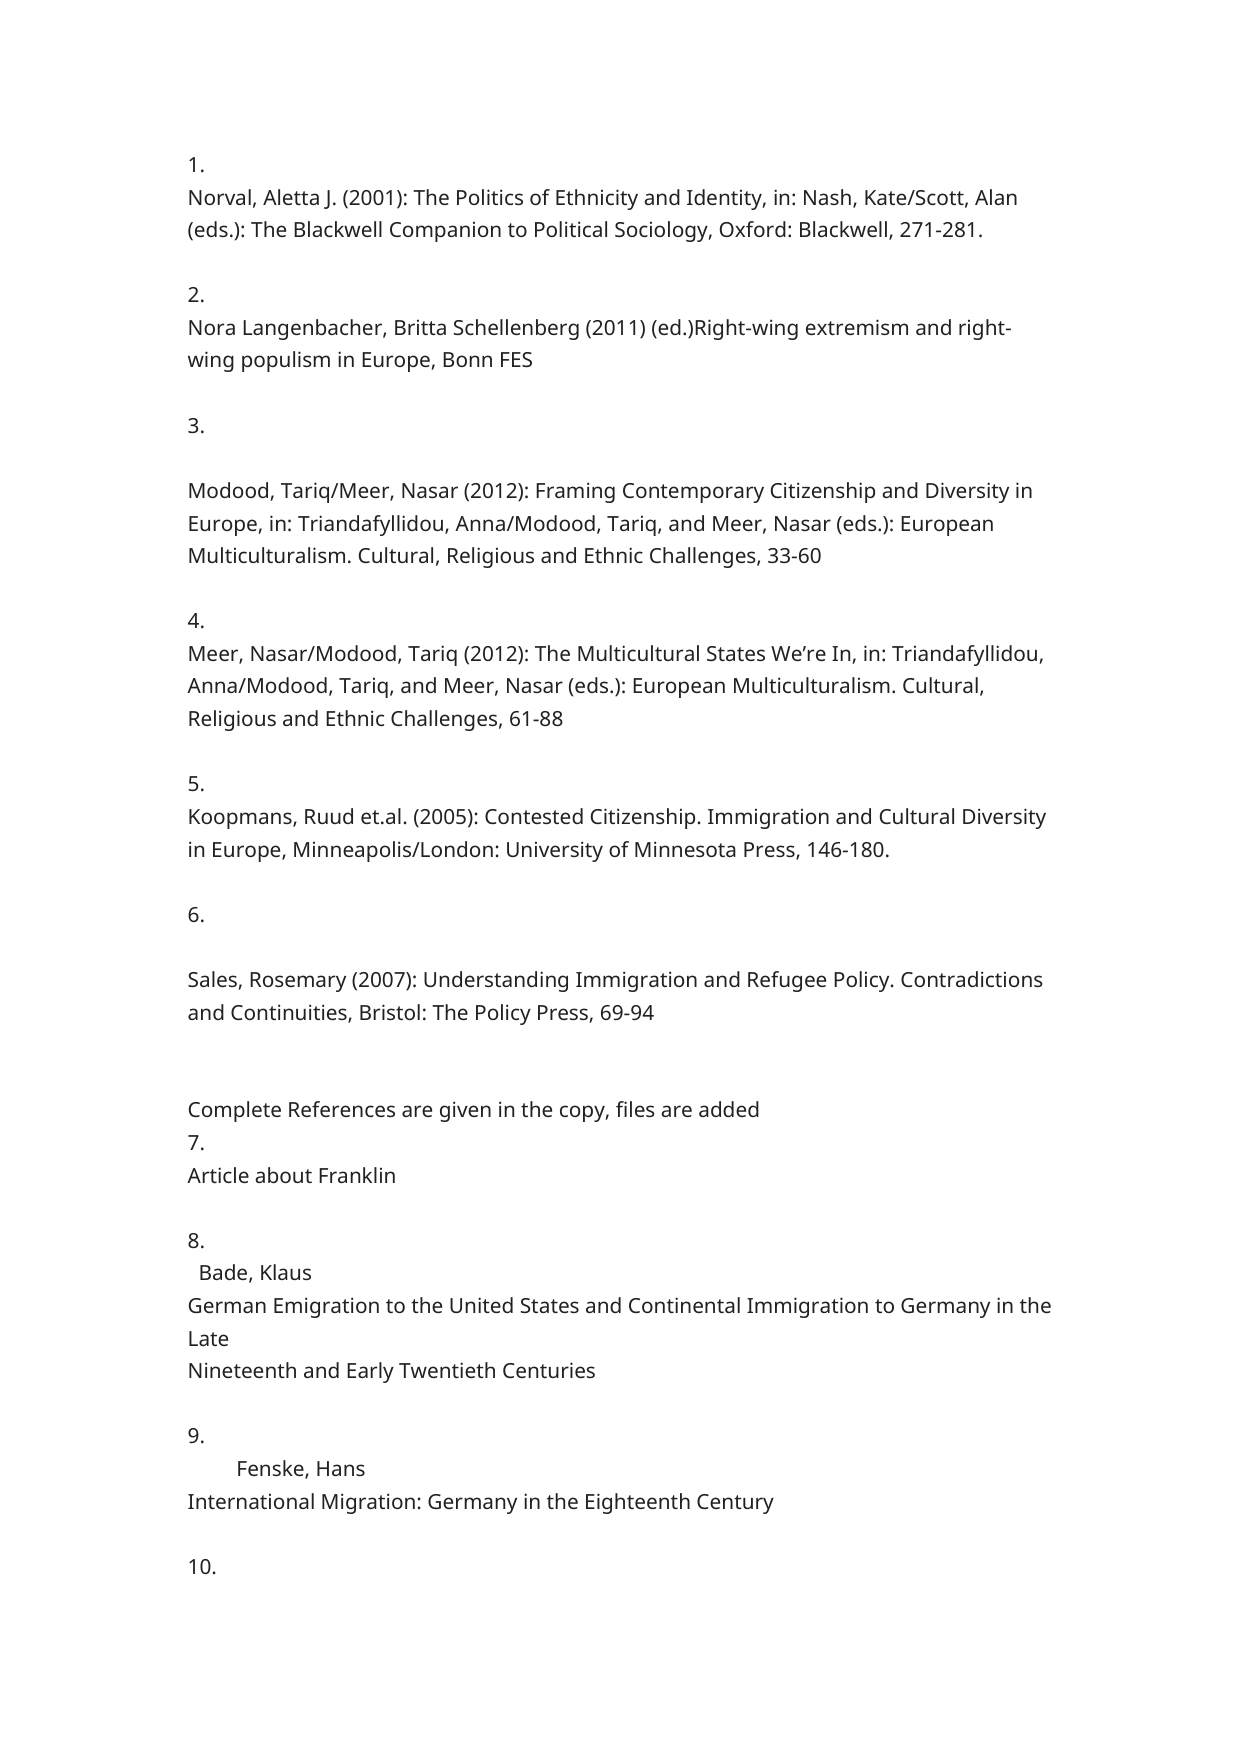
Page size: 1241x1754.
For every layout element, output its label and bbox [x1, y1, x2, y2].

text [187, 150, 1053, 1580]
